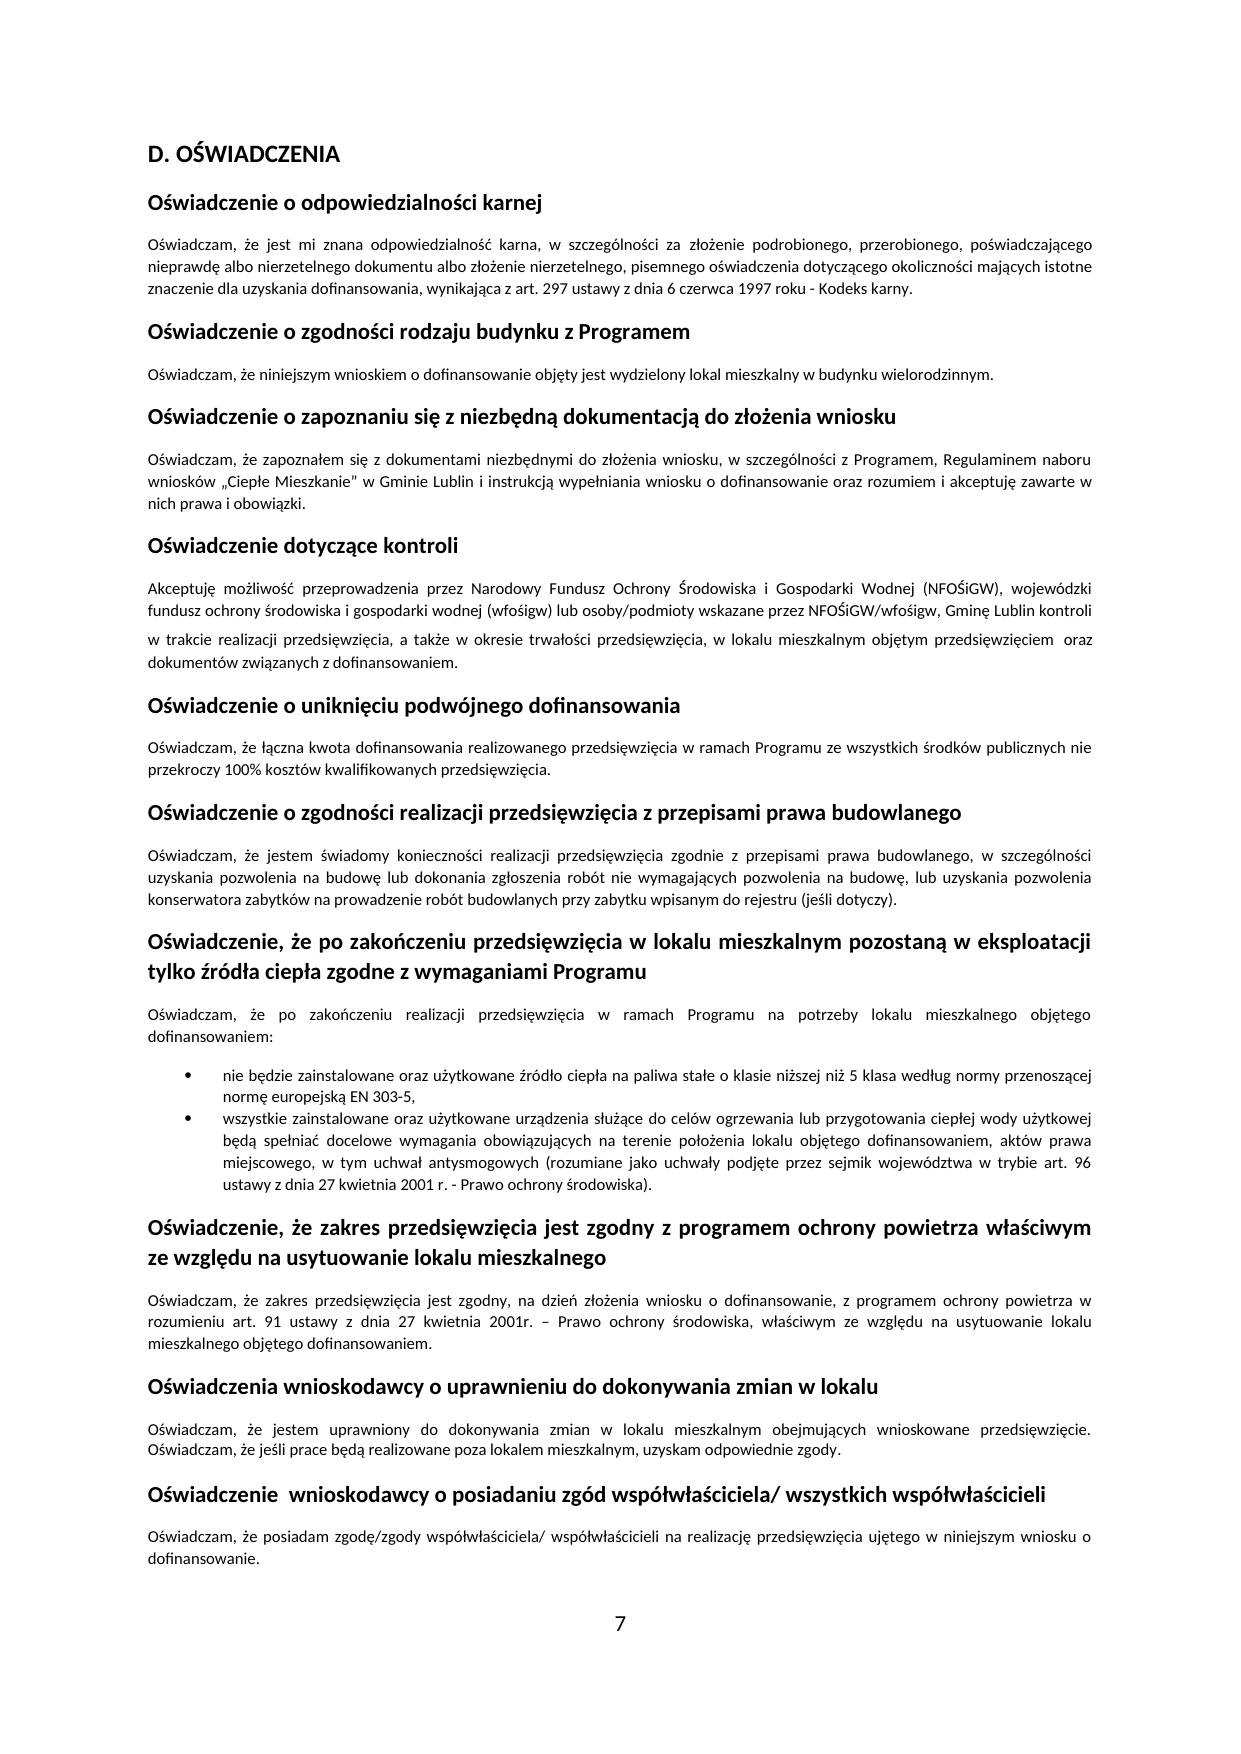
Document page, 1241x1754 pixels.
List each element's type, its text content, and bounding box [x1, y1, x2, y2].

text Oświadczam, że jestem świadomy konieczności realizacji przedsięwzięcia zgodnie z przepisami prawa budowlanego, w szczególności uzyskania pozwolenia na budowę lub dokonania zgłoszenia robót nie wymagających pozwolenia na budowę, lub uzyskania pozwolenia konserwatora zabytków na prowadzenie robót budowlanych przy zabytku wpisanym do rejestru (jeśli dotyczy). [148, 845, 1093, 909]
list nie będzie zainstalowane oraz użytkowane źródło ciepła na paliwa stałe o klasie niższej niż 5 klasa według normy przenoszącej normę europejską EN 303-5, [185, 1065, 1093, 1107]
text Oświadczenie o zapoznaniu się z niezbędną dokumentacją do złożenia wniosku [148, 402, 1093, 430]
text Oświadczenie o odpowiedzialności karnej [148, 188, 1093, 216]
text Oświadczenie wnioskodawcy o posiadaniu zgód współwłaściciela/ wszystkich współwłaścicieli [148, 1480, 1093, 1508]
text D. OŚWIADCZENIA [148, 138, 1093, 169]
text Oświadczam, że posiadam zgodę/zgody współwłaściciela/ współwłaścicieli na realizację przedsięwzięcia ujętego w niniejszym wniosku o dofinansowanie. [148, 1527, 1093, 1569]
text Oświadczam, że zapoznałem się z dokumentami niezbędnymi do złożenia wniosku, w szczególności z Programem, Regulaminem naboru wniosków „Ciepłe Mieszkanie” w Gminie Lublin i instrukcją wypełniania wniosku o dofinansowanie oraz rozumiem i akceptuję zawarte w nich prawa i obowiązki. [148, 449, 1093, 513]
text Oświadczam, że po zakończeniu realizacji przedsięwzięcia w ramach Programu na potrzeby lokalu mieszkalnego objętego dofinansowaniem: [148, 1004, 1093, 1047]
text Oświadczam, że łączna kwota dofinansowania realizowanego przedsięwzięcia w ramach Programu ze wszystkich środków publicznych nie przekroczy 100% kosztów kwalifikowanych przedsięwzięcia. [148, 738, 1093, 780]
text Oświadczenie, że po zakończeniu przedsięwzięcia w lokalu mieszkalnym pozostaną w eksploatacji tylko źródła ciepła zgodne z wymaganiami Programu [148, 927, 1093, 986]
text Oświadczenie o zgodności realizacji przedsięwzięcia z przepisami prawa budowlanego [148, 798, 1093, 826]
text Oświadczenia wnioskodawcy o uprawnieniu do dokonywania zmian w lokalu [148, 1372, 1093, 1400]
text Oświadczam, że jest mi znana odpowiedzialność karna, w szczególności za złożenie podrobionego, przerobionego, poświadczającego nieprawdę albo nierzetelnego dokumentu albo złożenie nierzetelnego, pisemnego oświadczenia dotyczącego okoliczności mających istotne znaczenie dla uzyskania dofinansowania, wynikająca z art. 297 ustawy z dnia 6 czerwca 1997 roku - Kodeks karny. [148, 234, 1093, 299]
text Oświadczenie, że zakres przedsięwzięcia jest zgodny z programem ochrony powietrza właściwym ze względu na usytuowanie lokalu mieszkalnego [148, 1213, 1093, 1271]
text Oświadczam, że zakres przedsięwzięcia jest zgodny, na dzień złożenia wniosku o dofinansowanie, z programem ochrony powietrza w rozumieniu art. 91 ustawy z dnia 27 kwietnia 2001r. – Prawo ochrony środowiska, właściwym ze względu na usytuowanie lokalu mieszkalnego objętego dofinansowaniem. [148, 1290, 1093, 1354]
text Oświadczam, że jestem uprawniony do dokonywania zmian w lokalu mieszkalnym obejmujących wnioskowane przedsięwzięcie. Oświadczam, że jeśli prace będą realizowane poza lokalem mieszkalnym, uzyskam odpowiednie zgody. [148, 1419, 1093, 1459]
text Oświadczam, że niniejszym wnioskiem o dofinansowanie objęty jest wydzielony lokal mieszkalny w budynku wielorodzinnym. [148, 364, 1093, 384]
text Oświadczenie o uniknięciu podwójnego dofinansowania [148, 691, 1093, 719]
text Akceptuję możliwość przeprowadzenia przez Narodowy Fundusz Ochrony Środowiska i Gospodarki Wodnej (NFOŚiGW), wojewódzki fundusz ochrony środowiska i gospodarki wodnej (wfośigw) lub osoby/podmioty wskazane przez NFOŚiGW/wfośigw, Gminę Lublin kontroli w trakcie realizacji przedsięwzięcia, a także w okresie trwałości przedsięwzięcia, w lokalu mieszkalnym objętym przedsięwzięciem oraz dokumentów związanych z dofinansowaniem. [148, 578, 1093, 673]
list wszystkie zainstalowane oraz użytkowane urządzenia służące do celów ogrzewania lub przygotowania ciepłej wody użytkowej będą spełniać docelowe wymagania obowiązujących na terenie położenia lokalu objętego dofinansowaniem, aktów prawa miejscowego, w tym uchwał antysmogowych (rozumiane jako uchwały podjęte przez sejmik województwa w trybie art. 96 ustawy z dnia 27 kwietnia 2001 r. - Prawo ochrony środowiska). [185, 1108, 1093, 1194]
text Oświadczenie dotyczące kontroli [148, 531, 1093, 559]
text Oświadczenie o zgodności rodzaju budynku z Programem [148, 317, 1093, 345]
